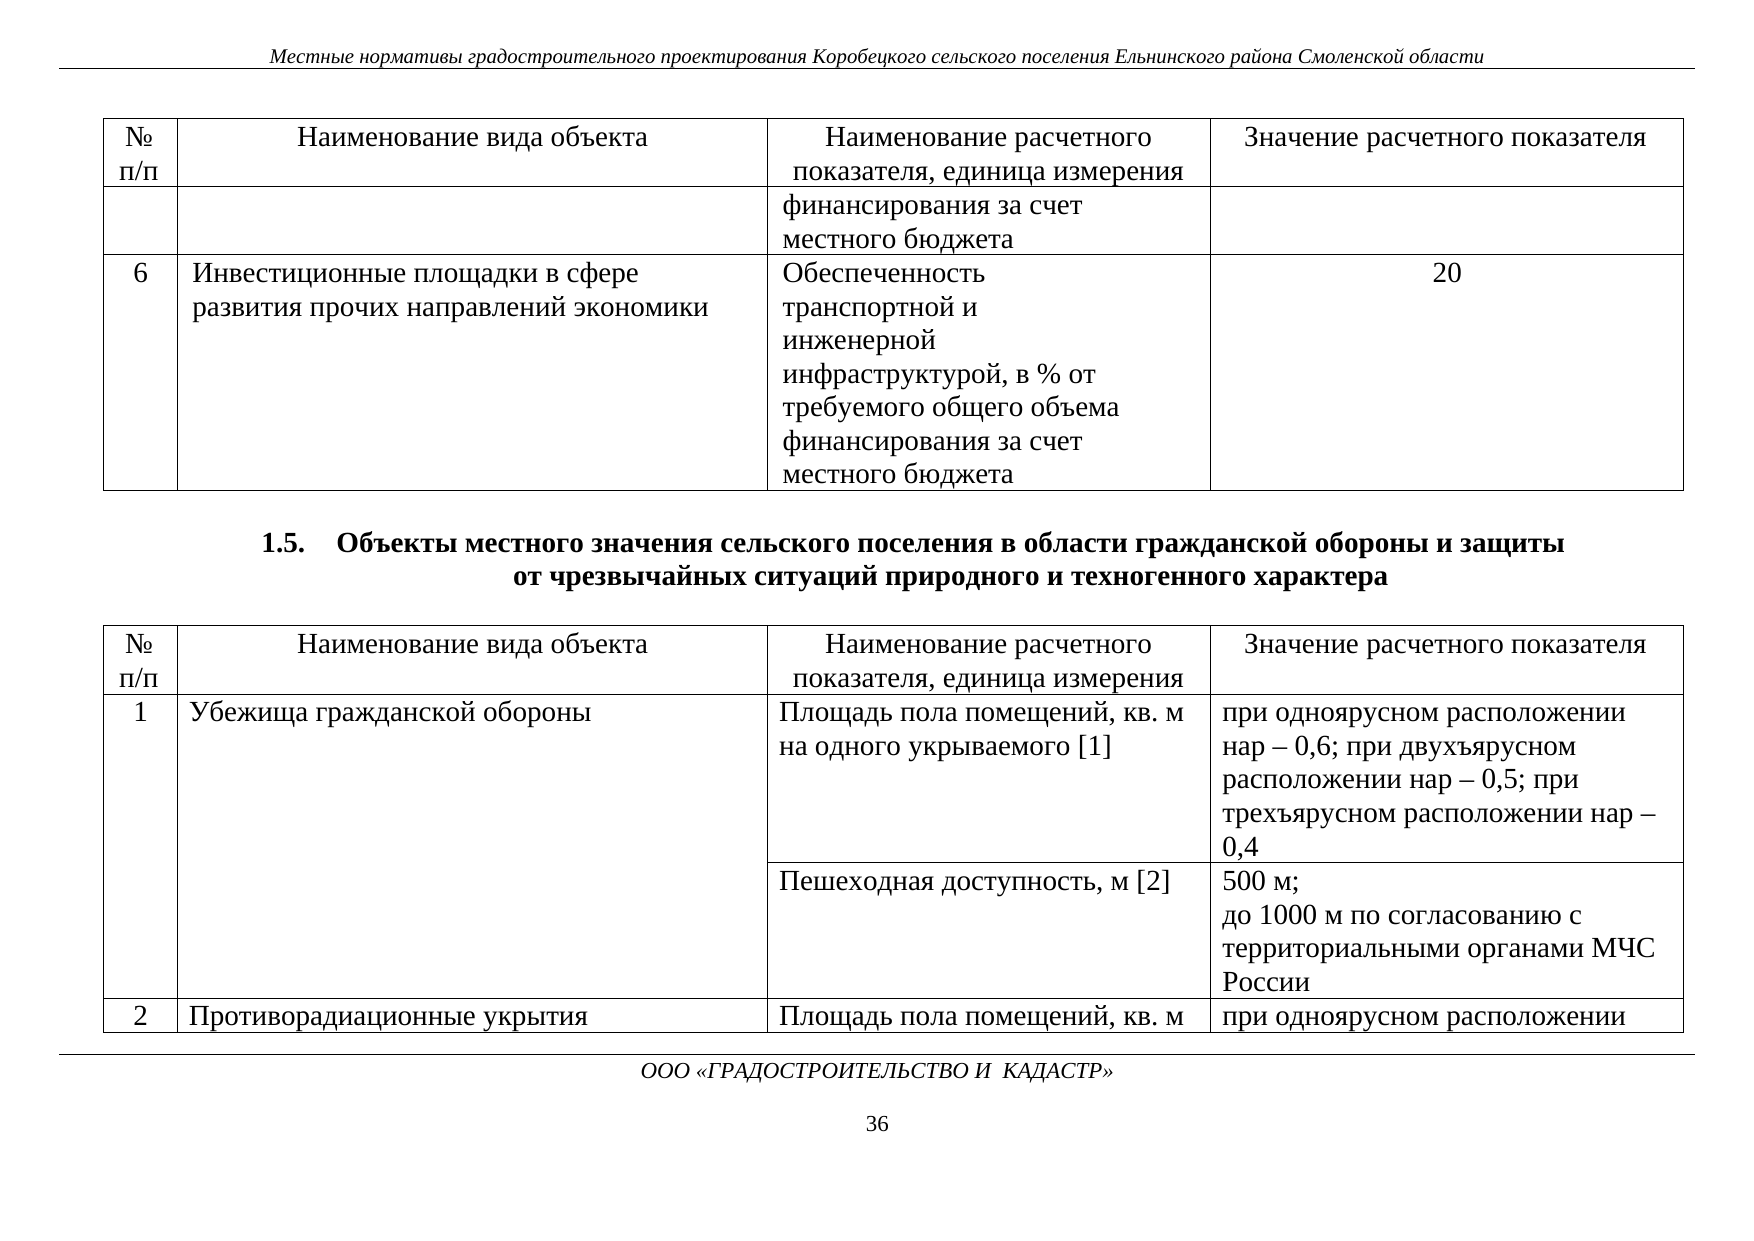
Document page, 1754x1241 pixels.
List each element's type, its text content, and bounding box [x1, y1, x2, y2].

table_cell Инвестиционные площадки в сфере развития прочих направлений экономики [178, 255, 767, 490]
table_cell 10 [1211, 187, 1683, 254]
table_cell 5 [104, 187, 177, 254]
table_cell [178, 187, 767, 254]
table_header № п/п [104, 626, 177, 693]
list Объекты местного значения сельского поселения в области гражданской обороны и защиты от чрезвычайных ситуаций природного и техногенного характера [251, 525, 1576, 592]
table_cell Убежища гражданской обороны [178, 695, 767, 997]
table_header Наименование расчетного показателя, единица измерения [768, 119, 1210, 186]
table_cell Площадь пола помещений, кв. м на одного укрываемого [1] [768, 695, 1210, 862]
table_cell 2 [104, 999, 177, 1032]
table_header Наименование расчетного показателя, единица измерения [768, 626, 1210, 693]
table_cell Противорадиационные укрытия [178, 999, 767, 1032]
table_cell 500 м; до 1000 м по согласованию с территориальными органами МЧС России [1211, 863, 1683, 997]
table_cell Пешеходная доступность, м [2] [768, 863, 1210, 997]
table_cell 20 [1211, 255, 1683, 490]
table_cell Обеспеченность транспортной и инженерной инфраструктурой, в % от требуемого общего объема финансирования за счет местного бюджета [768, 255, 1210, 490]
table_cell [768, 187, 1210, 254]
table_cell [1211, 999, 1683, 1032]
table_header Значение расчетного показателя [1211, 119, 1683, 186]
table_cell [768, 999, 1210, 1032]
table_cell 6 [104, 255, 177, 490]
table_header Наименование вида объекта [178, 119, 767, 186]
table_cell 1 [104, 695, 177, 997]
table_header Значение расчетного показателя [1211, 626, 1683, 693]
table_header № п/п [104, 119, 177, 186]
table_cell при одноярусном расположении нар – 0,6; при двухъярусном расположении нар – 0,5; при трехъярусном расположении нар – 0,4 [1211, 695, 1683, 862]
table_header Наименование вида объекта [178, 626, 767, 693]
